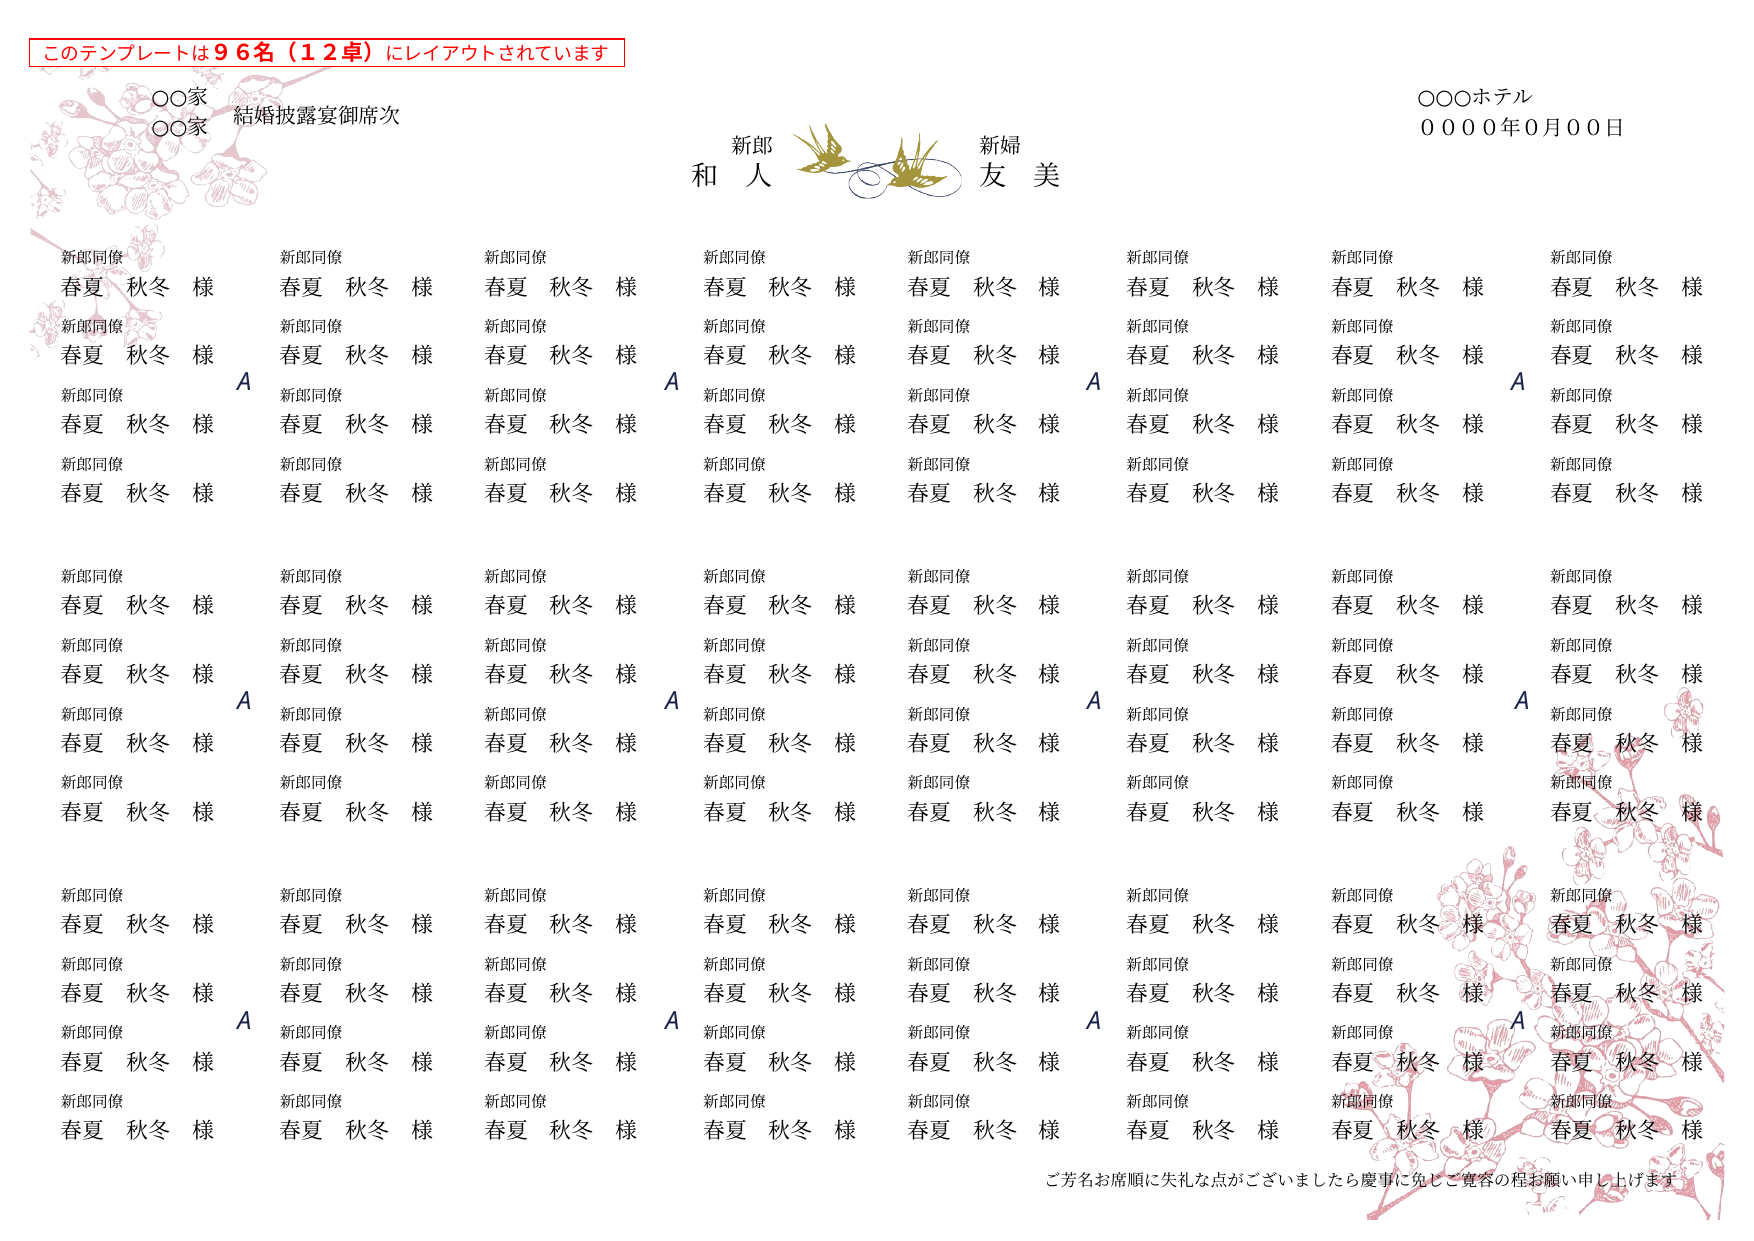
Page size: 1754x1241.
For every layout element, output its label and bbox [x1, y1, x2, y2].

picture [29, 67, 352, 361]
picture [198, 355, 205, 361]
picture [1338, 685, 1725, 1220]
picture [792, 123, 962, 199]
